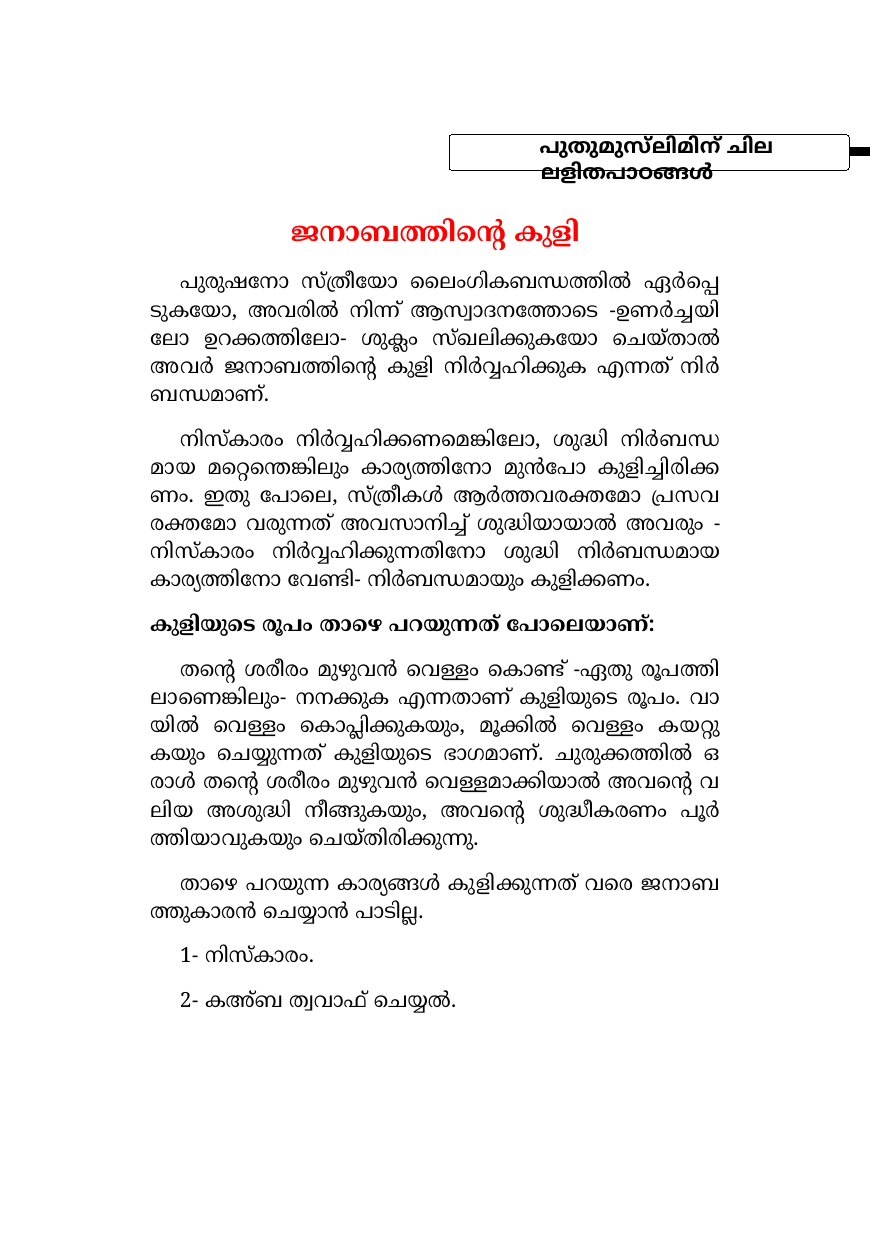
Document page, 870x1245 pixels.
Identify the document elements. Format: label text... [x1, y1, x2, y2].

text ജനാബത്തിന്റെ കുളി [150, 218, 720, 252]
text തന്റെ ശരീരം മുഴുവൻ വെള്ളം കൊണ്ട് -ഏതു രൂപ-ത്തി-ലാ-ണെങ്കിലും- നനക്കുക എന്നതാണ് കുളിയുടെ രൂപം. വാ-യി-ൽ വെള്ളം കൊപ്ലിക്കുകയും, മൂക്കിൽ വെള്ളം ക-യ-റ്റു-കയും ചെയ്യുന്നത് കുളിയുടെ ഭാഗമാണ്. ചുരുക്കത്തിൽ ഒ-രാൾ തന്റെ ശരീരം മുഴുവൻ വെള്ളമാക്കിയാൽ അവന്റെ വ-ലി-യ അശുദ്ധി നീങ്ങുകയും, അവന്റെ ശുദ്ധീകരണം പൂർ-ത്തി-യാ-വുകയും ചെയ്തിരിക്കുന്നു. [150, 658, 720, 853]
text 1- നിസ്കാരം. [150, 945, 720, 971]
text താഴെ പറയുന്ന കാര്യങ്ങൾ കു-ളി-ക്കു-ന്നത് വരെ ജ-നാ-ബ-ത്തുകാരൻ ചെയ്യാൻ പാടില്ല. [150, 872, 720, 926]
text പുരുഷനോ സ്ത്രീയോ ലൈംഗികബന്ധത്തിൽ ഏ-ർ-പ്പെ-ടു-കയോ, അവരിൽ നിന്ന് ആസ്വാദനത്തോടെ -ഉണ-ർ-ച്ച-യി-ലോ ഉറക്കത്തിലോ- ശുക്ലം സ്ഖലിക്കുകയോ ചെയ്താൽ അ-വർ ജനാബത്തിന്റെ കുളി നിര്‍വ്വഹിക്കുക എന്നത് നി-ർ-ബ-ന്ധമാണ്. [150, 271, 720, 409]
text കുളിയുടെ രൂപം താഴെ പറയുന്നത് പോലെയാണ്: [150, 614, 720, 640]
text 2- കഅ്ബ ത്വവാഫ് ചെയ്യൽ. [150, 990, 720, 1016]
text നിസ്കാരം നിർവ്വഹിക്കണമെങ്കിലോ, ശുദ്ധി നിർ-ബ-ന്ധ-മാ-യ മറ്റെന്തെങ്കിലും കാര്യത്തിനോ മുൻപോ കുളി-ച്ചി-രി-ക്ക-ണം. ഇതു പോലെ, സ്ത്രീകൾ ആർത്തവരക്തമോ പ്ര-സ-വ-രക്തമോ വരുന്നത് അവസാനിച്ച് ശുദ്ധിയായാൽ അവരും -നി-സ്കാരം നിർവ്വഹിക്കുന്നതിനോ ശുദ്ധി നിർബന്ധമായ കാര്യത്തിനോ വേണ്ടി- നിർബന്ധമായും കുളിക്കണം. [150, 428, 720, 595]
